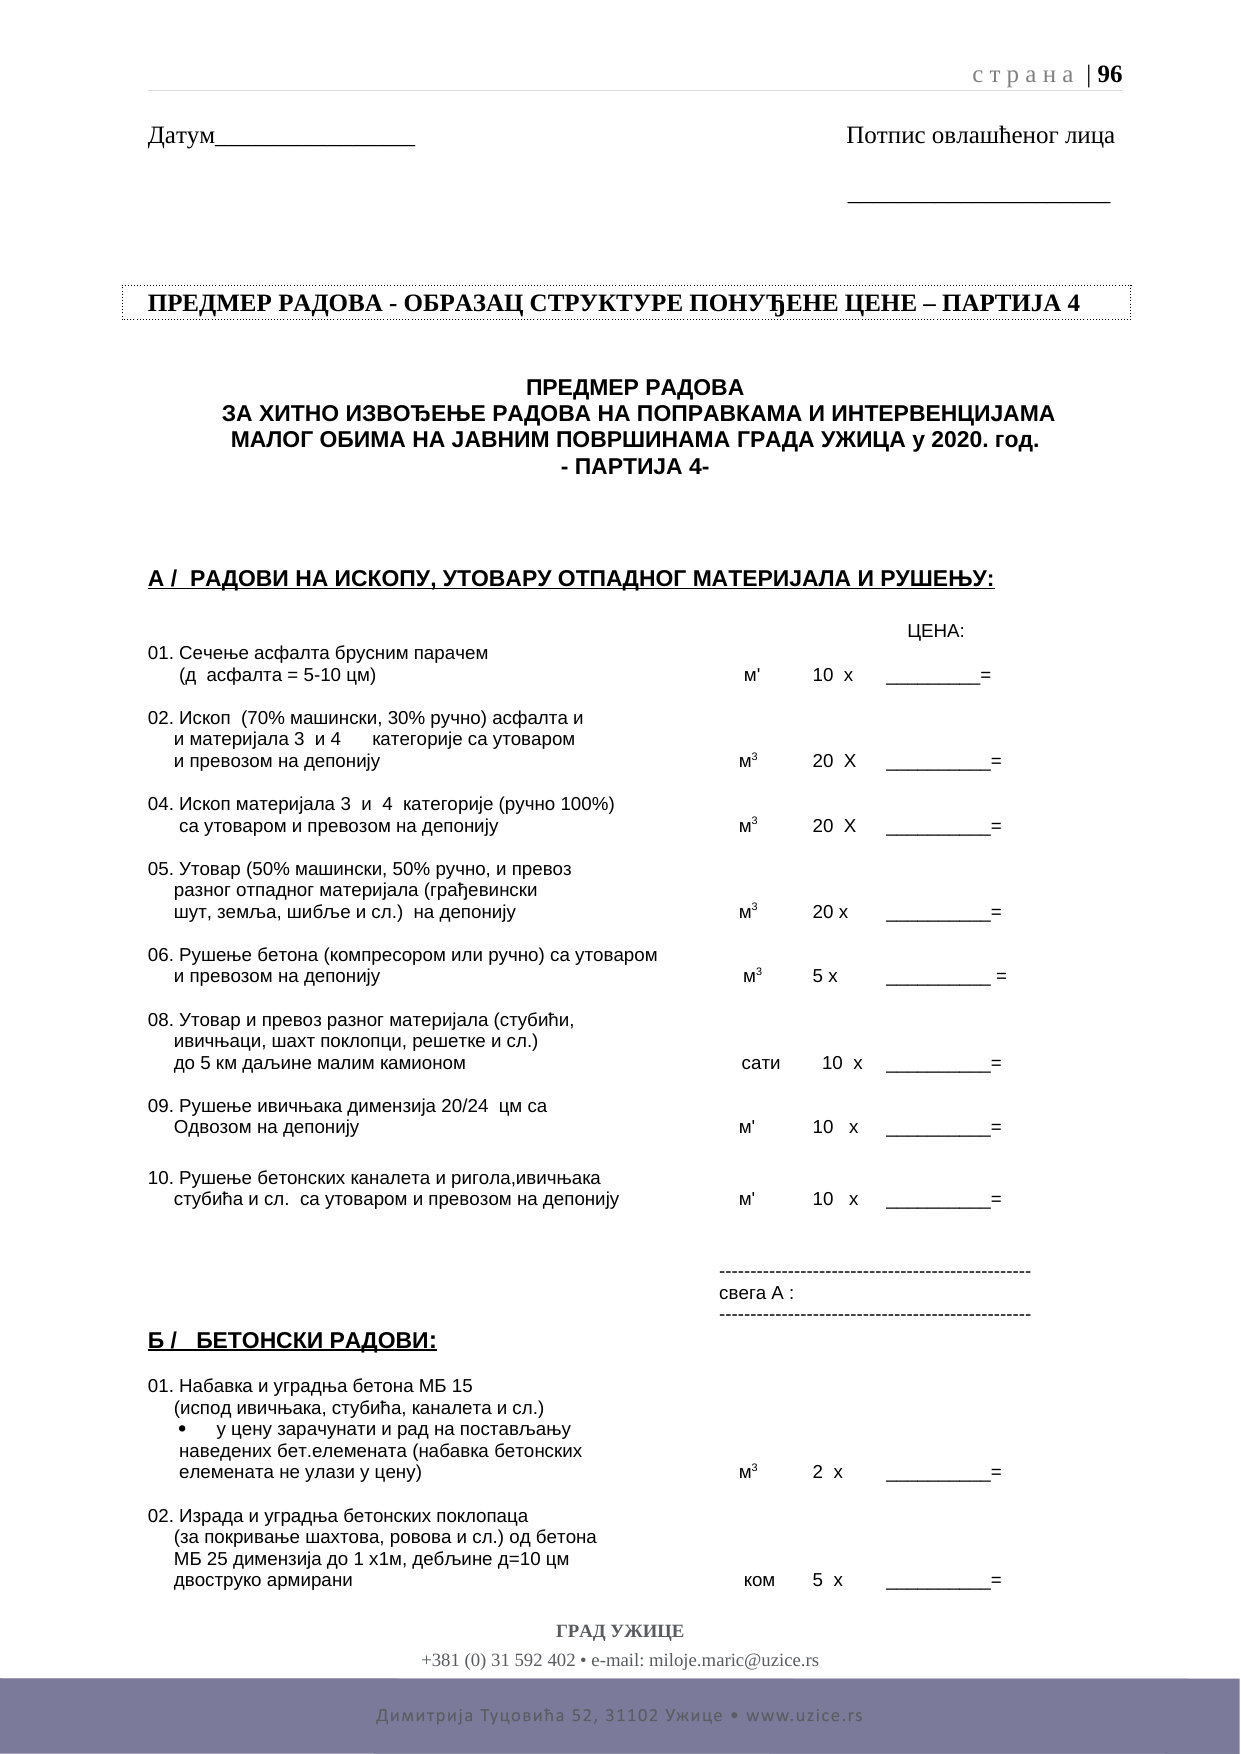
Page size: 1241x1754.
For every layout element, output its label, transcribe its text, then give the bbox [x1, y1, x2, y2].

text Б / БЕТОНСКИ РАДОВИ: [148, 1325, 1122, 1353]
text елемената не улази у цену) м3 2 х __________= [179, 1461, 1122, 1483]
text Одвозом на депонију м' 10 х __________= [148, 1116, 1122, 1138]
picture [0, 1677, 1240, 1754]
text 09. Рушење ивичњака димензија 20/24 цм са [148, 1095, 1122, 1116]
text 06. Рушење бетона (компресором или ручно) са утоваром [148, 944, 1122, 965]
text ивичњаци, шахт поклопци, решетке и сл.) [148, 1030, 1122, 1052]
text Датум________________ Потпис овлашћеног лица [148, 120, 1122, 148]
text разног отпадног материјала (грађевински [148, 879, 1122, 901]
text 01. Набавка и уградња бетона МБ 15 [148, 1375, 1122, 1397]
text шут, земља, шибље и сл.) на депонију м3 20 х __________= [148, 901, 1122, 922]
text (д асфалта = 5-10 цм) м' 10 х _________= [148, 663, 1122, 685]
text -------------------------------------------------- [148, 1303, 1122, 1325]
text наведених бет.елемената (набавка бетонских [179, 1440, 1122, 1461]
text ПРЕДМЕР РАДОВА [148, 373, 1122, 400]
text 05. Утовар (50% машински, 50% ручно, и превоз [148, 857, 1122, 879]
text до 5 км даљине малим камионом сати 10 х __________= [148, 1052, 1122, 1073]
text ЗА ХИТНО ИЗВОЂЕЊЕ РАДОВА НА ПОПРАВКАМА И ИНТЕРВЕНЦИЈАМА [148, 400, 1122, 426]
text и превозом на депонију м3 20 Х __________= [148, 750, 1122, 771]
text 02. Ископ (70% машински, 30% ручно) асфалта и [148, 707, 1122, 728]
list у цену зарачунати и рад на постављању [179, 1418, 1122, 1440]
text _____________________ [148, 177, 1122, 206]
text стубића и сл. са утоваром и превозом на депонију м' 10 х __________= [148, 1188, 1122, 1210]
text (за покривање шахтова, ровова и сл.) од бетона [148, 1526, 1122, 1548]
text са утоваром и превозом на депонију м3 20 Х __________= [179, 814, 1122, 836]
text свега А : [148, 1282, 1122, 1303]
text А / РАДОВИ НА ИСКОПУ, УТОВАРУ ОТПАДНОГ МАТЕРИЈАЛА И РУШЕЊУ: [148, 565, 1122, 592]
text 10. Рушење бетонских каналета и ригола,ивичњака [148, 1167, 1122, 1188]
text -------------------------------------------------- [148, 1260, 1122, 1282]
text 01. Сечење асфалта брусним парачем [148, 642, 1122, 663]
text (испод ивичњака, стубића, каналета и сл.) [148, 1397, 1122, 1418]
text - ПАРТИЈА 4- [148, 453, 1122, 479]
text ПРЕДМЕР РАДОВА - ОБРАЗАЦ СТРУКТУРЕ ПОНУЂЕНЕ ЦЕНЕ – ПАРТИЈА 4 [122, 285, 1131, 320]
text и материјала 3 и 4 категорије са утоваром [148, 728, 1122, 750]
text МАЛОГ ОБИМА НА ЈАВНИМ ПОВРШИНАМА ГРАДА УЖИЦА у 2020. год. [148, 426, 1122, 453]
text 02. Израда и уградња бетонских поклопаца [148, 1504, 1122, 1526]
text двоструко армирани ком 5 х __________= [148, 1569, 1122, 1591]
text 08. Утовар и превоз разног материјала (стубићи, [148, 1008, 1122, 1030]
text и превозом на депонију м3 5 х __________ = [148, 965, 1122, 987]
text МБ 25 димензија до 1 x1м, дебљине д=10 цм [148, 1548, 1122, 1569]
text ЦЕНА: [148, 620, 1122, 642]
text 04. Ископ материјала 3 и 4 категорије (ручно 100%) [148, 793, 1122, 814]
